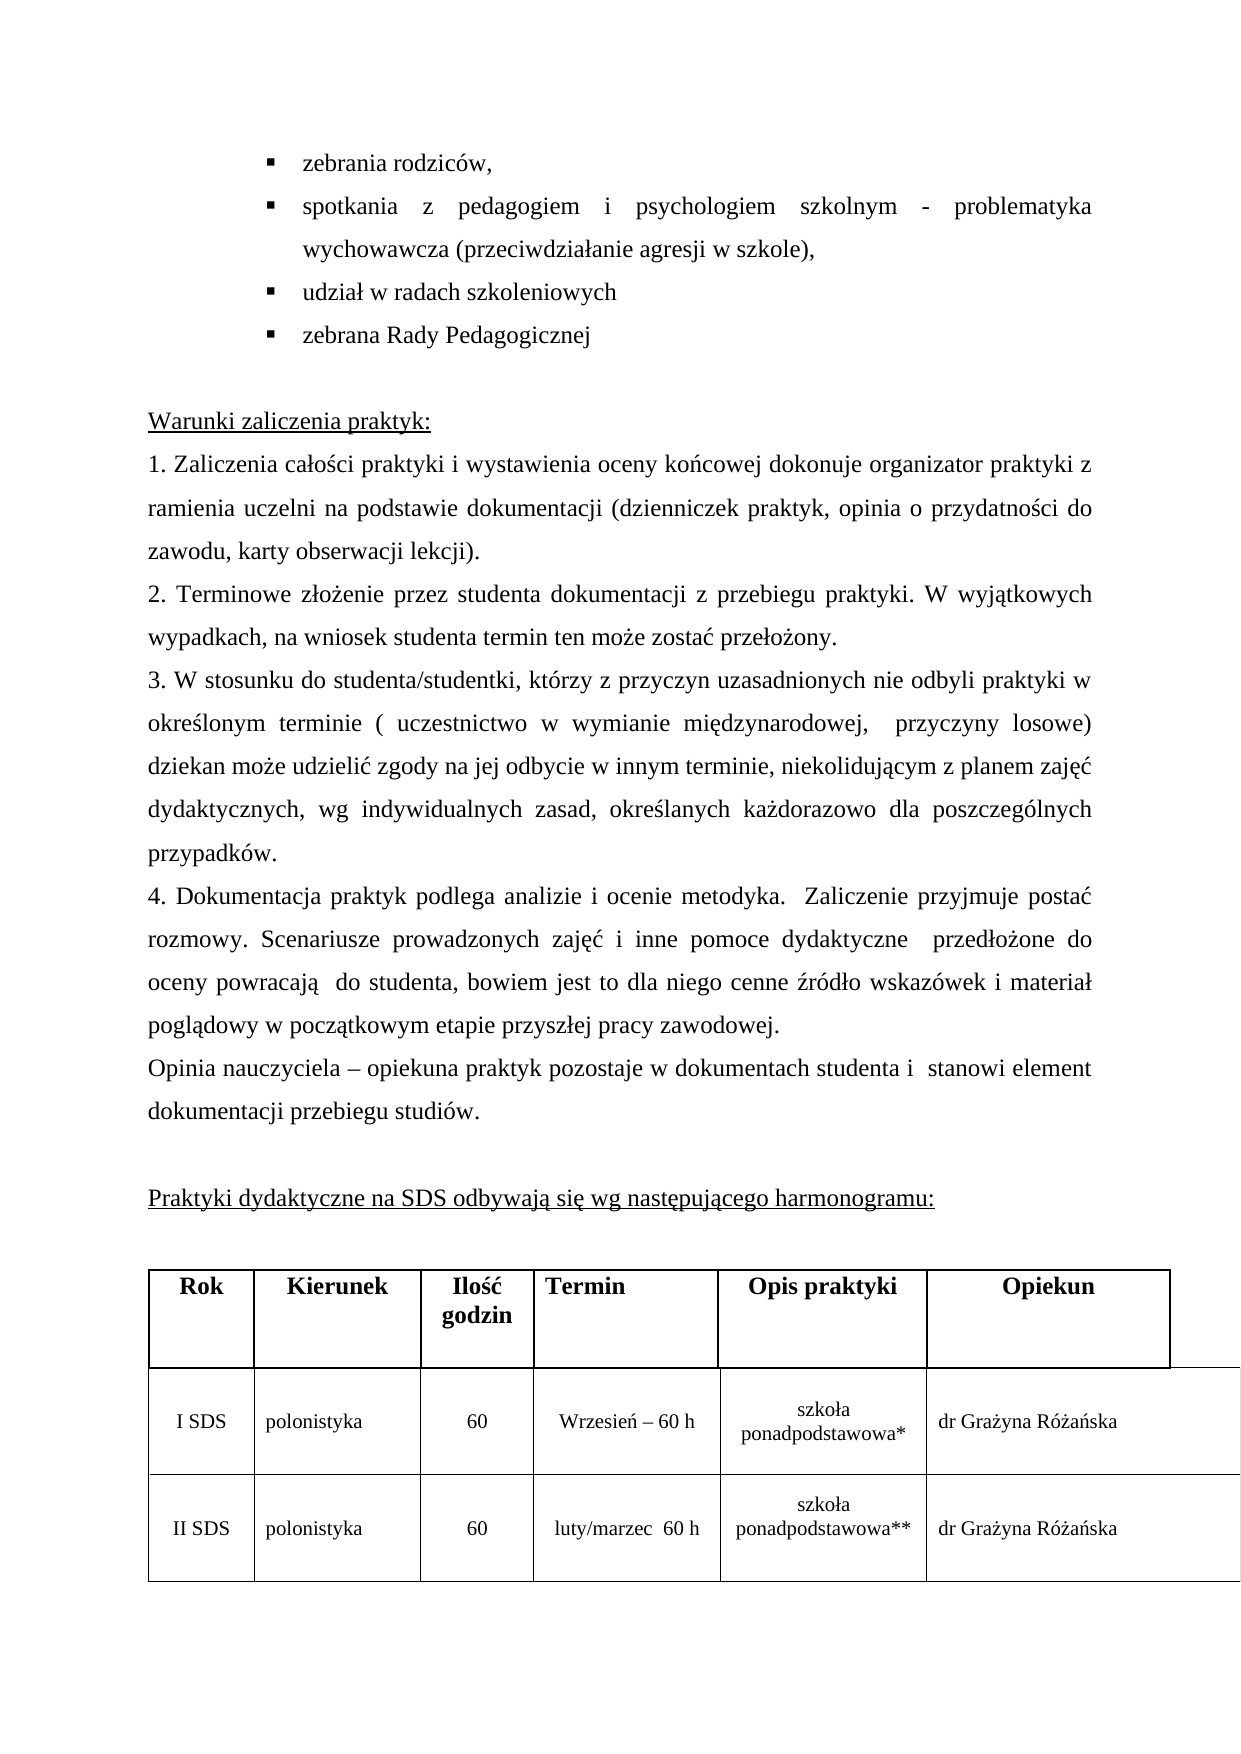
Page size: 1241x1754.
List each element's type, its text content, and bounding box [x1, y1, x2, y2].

text 4. Dokumentacja praktyk podlega analizie i ocenie metodyka. Zaliczenie przyjmuje postać rozmowy. Scenariusze prowadzonych zajęć i inne pomoce dydaktyczne przedłożone do oceny powracają do studenta, bowiem jest to dla niego cenne źródło wskazówek i materiał poglądowy w początkowym etapie przyszłej pracy zawodowej. [148, 881, 1093, 1039]
text Opinia nauczyciela – opiekuna praktyk pozostaje w dokumentach studenta i stanowi element dokumentacji przebiegu studiów. [148, 1053, 1093, 1125]
table_cell szkoła ponadpodstawowa* [721, 1369, 926, 1474]
table_cell I SDS [149, 1369, 254, 1474]
text Warunki zaliczenia praktyk: [148, 406, 1093, 435]
table_cell II SDS [149, 1474, 254, 1581]
table_header Opiekun [928, 1271, 1169, 1367]
table_header Opis praktyki [719, 1271, 926, 1367]
table_header Termin [535, 1271, 717, 1367]
table_header Rok [150, 1271, 253, 1367]
table_cell Wrzesień – 60 h [534, 1369, 720, 1474]
list spotkania z pedagogiem i psychologiem szkolnym - problematyka wychowawcza (przeciwdziałanie agresji w szkole), [265, 191, 1093, 263]
table_cell 60 [421, 1475, 533, 1581]
table_cell polonistyka [255, 1475, 420, 1581]
table_cell luty/marzec 60 h [534, 1475, 720, 1581]
text 3. W stosunku do studenta/studentki, którzy z przyczyn uzasadnionych nie odbyli praktyki w określonym terminie ( uczestnictwo w wymianie międzynarodowej, przyczyny losowe) dziekan może udzielić zgody na jej odbycie w innym terminie, niekolidującym z planem zajęć dydaktycznych, wg indywidualnych zasad, określanych każdorazowo dla poszczególnych przypadków. [148, 665, 1093, 866]
list zebrana Rady Pedagogicznej [265, 320, 1093, 349]
table_header Kierunek [255, 1271, 420, 1367]
table_cell polonistyka [255, 1369, 420, 1474]
text 1. Zaliczenia całości praktyki i wystawienia oceny końcowej dokonuje organizator praktyki z ramienia uczelni na podstawie dokumentacji (dzienniczek praktyk, opinia o przydatności do zawodu, karty obserwacji lekcji). [148, 449, 1093, 564]
text Praktyki dydaktyczne na SDS odbywają się wg następującego harmonogramu: [148, 1183, 1093, 1211]
list udział w radach szkoleniowych [265, 277, 1093, 306]
table_cell dr Grażyna Różańska [927, 1368, 1240, 1474]
table_header Ilość godzin [422, 1271, 533, 1367]
table_cell dr Grażyna Różańska [927, 1475, 1240, 1581]
text 2. Terminowe złożenie przez studenta dokumentacji z przebiegu praktyki. W wyjątkowych wypadkach, na wniosek studenta termin ten może zostać przełożony. [148, 579, 1093, 651]
table_cell szkoła ponadpodstawowa** [721, 1475, 926, 1581]
list zebrania rodziców, [265, 148, 1093, 176]
table_cell 60 [421, 1369, 533, 1474]
